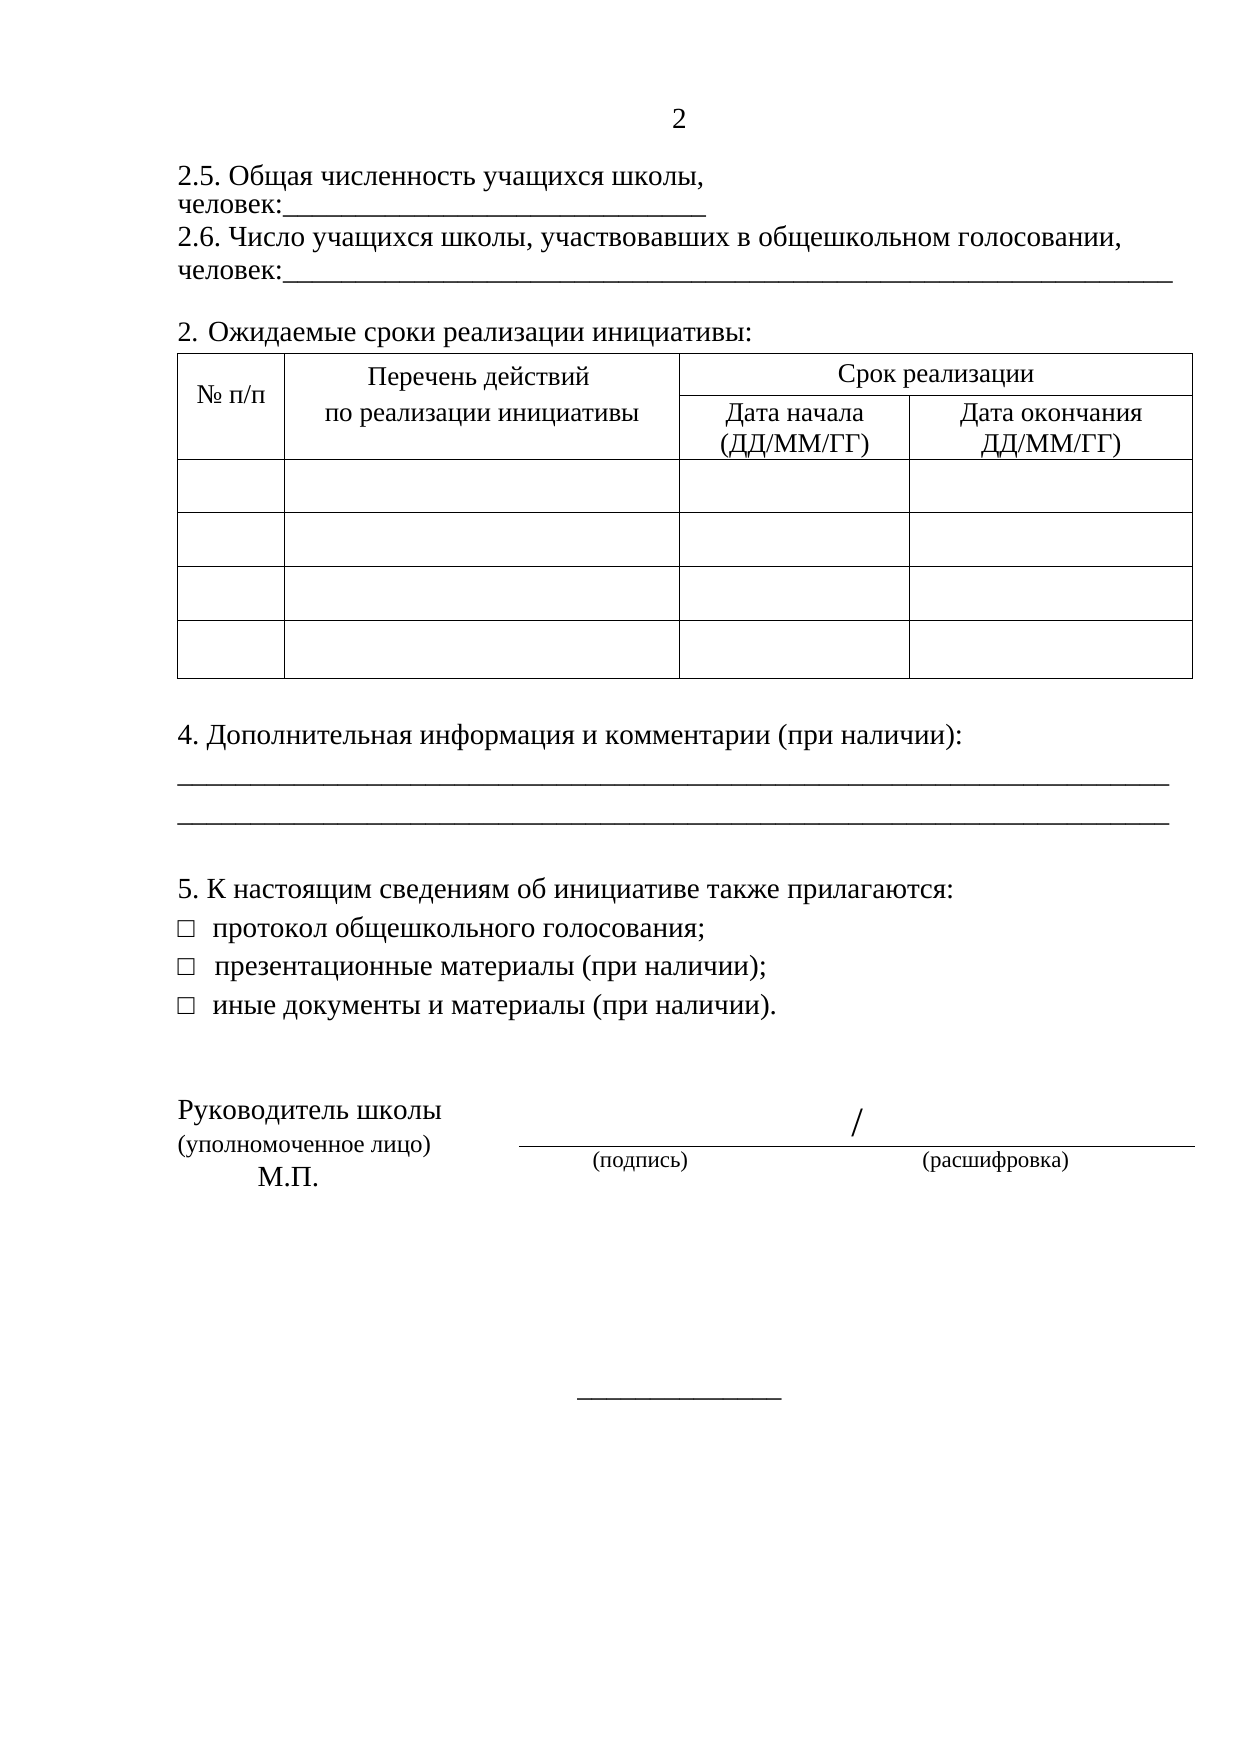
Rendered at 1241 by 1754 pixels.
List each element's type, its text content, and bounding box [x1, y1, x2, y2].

text 2.5. Общая численность учащихся школы, человек:_____________________________ [177, 163, 1181, 219]
text ____________________________________________________________________ [177, 794, 1181, 828]
table_cell [910, 567, 1192, 620]
table_header № п/п [178, 354, 284, 458]
table_cell [178, 567, 284, 620]
table_cell [680, 460, 909, 512]
table_cell [910, 513, 1192, 566]
table_cell [680, 621, 909, 677]
list протокол общешкольного голосования; [177, 910, 1181, 943]
text (уполномоченное лицо) [177, 1126, 515, 1159]
table_cell Дата окончания ДД/ММ/ГГ) [910, 396, 1192, 458]
text 2 [177, 106, 1181, 134]
text ____________________________________________________________________ [177, 756, 1181, 789]
table_cell [285, 567, 679, 620]
text Руководитель школы [177, 1092, 515, 1126]
table_cell Дата начала (ДД/ММ/ГГ) [680, 396, 909, 458]
table_header Срок реализации [680, 354, 1192, 395]
table_cell [178, 621, 284, 677]
table_cell [680, 513, 909, 566]
text 4. Дополнительная информация и комментарии (при наличии): [177, 717, 1181, 751]
list 2.6. Число учащихся школы, участвовавших в общешкольном голосовании, человек:_____________________________________________________________ [177, 219, 1181, 286]
table_cell [910, 460, 1192, 512]
table_cell [285, 460, 679, 512]
table_cell [680, 567, 909, 620]
table_cell [178, 460, 284, 512]
table_cell [910, 621, 1192, 677]
table_cell [285, 621, 679, 677]
table_cell [178, 513, 284, 566]
table_header Перечень действий по реализации инициативы [285, 354, 679, 458]
list Ожидаемые сроки реализации инициативы: [177, 314, 1181, 348]
table_cell [285, 513, 679, 566]
text М.П. [177, 1159, 515, 1193]
list презентационные материалы (при наличии); [177, 948, 1181, 982]
text 5. К настоящим сведениям об инициативе также прилагаются: [177, 871, 1181, 905]
text ______________ [177, 1369, 1181, 1403]
list иные документы и материалы (при наличии). [177, 987, 1181, 1020]
